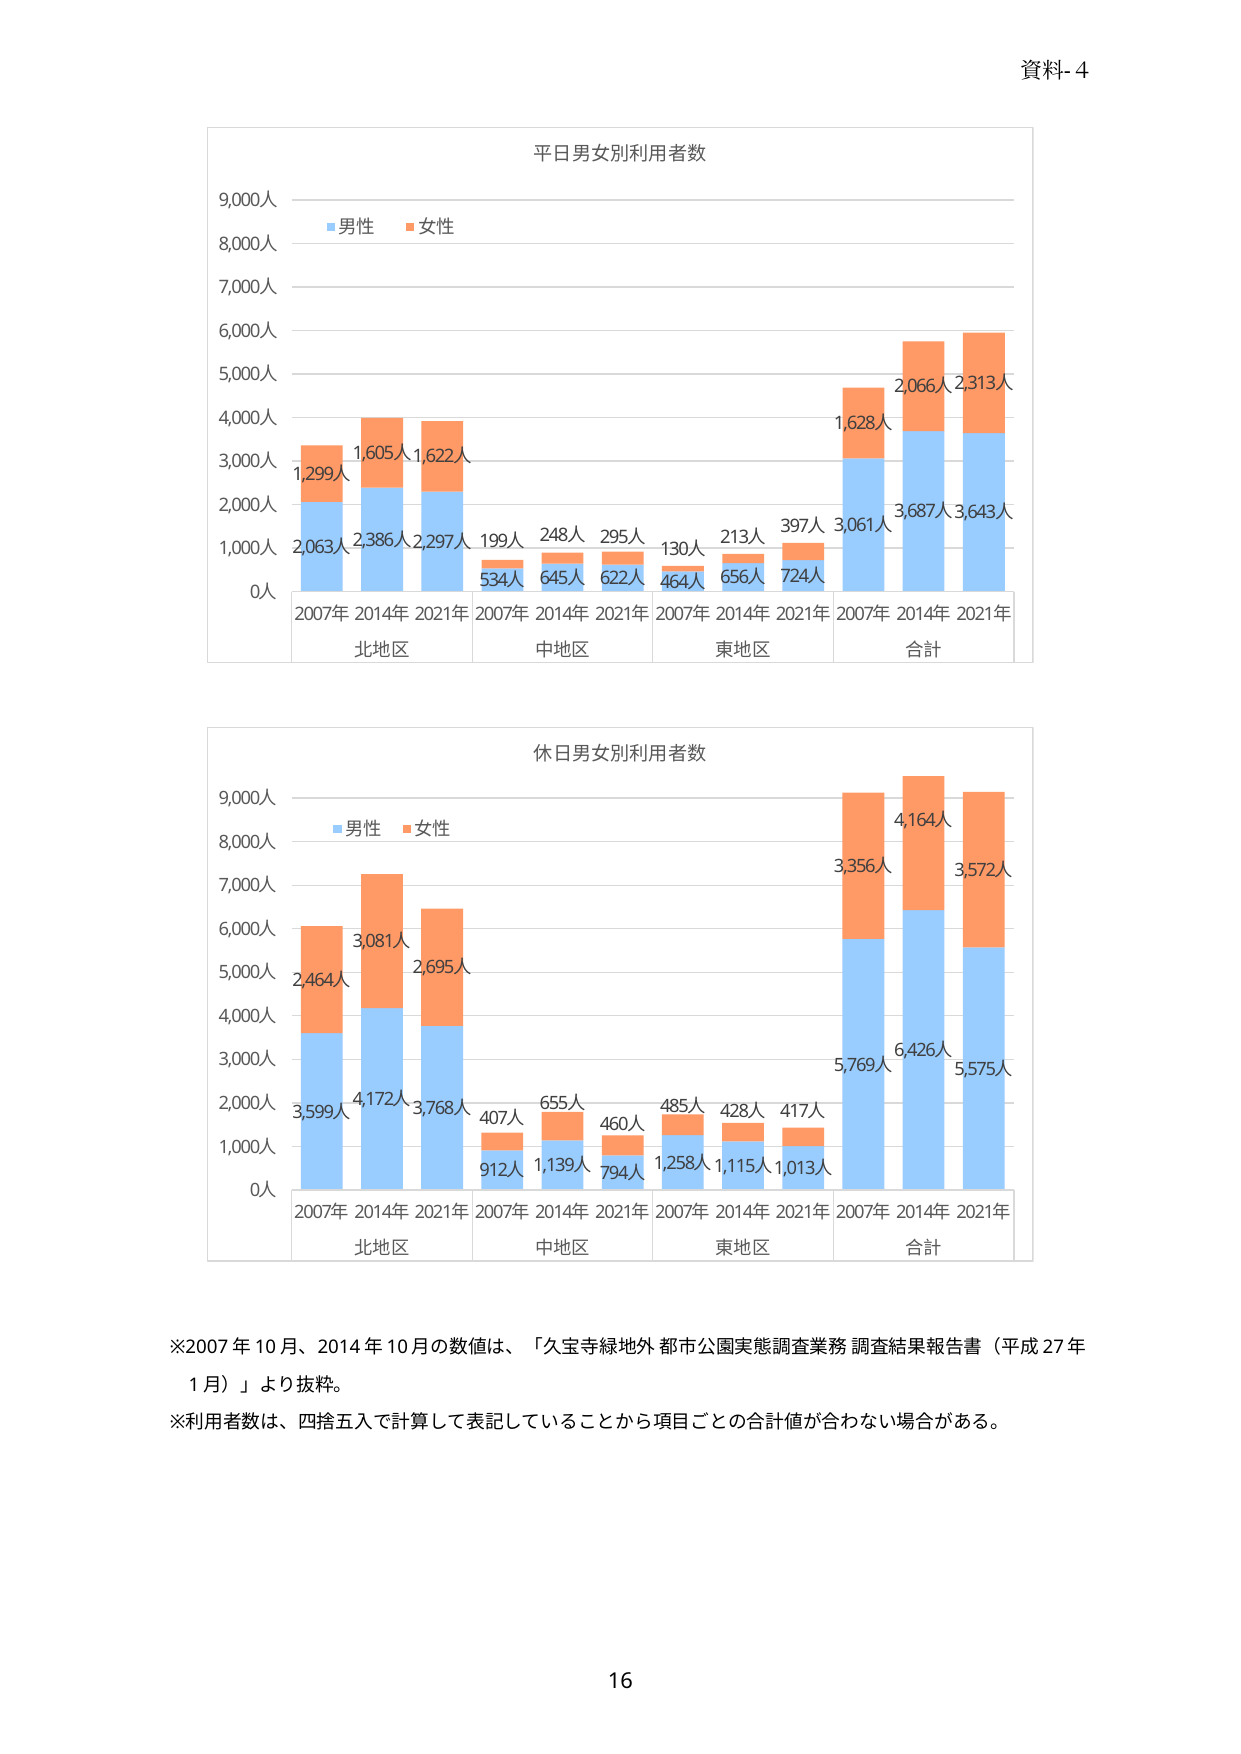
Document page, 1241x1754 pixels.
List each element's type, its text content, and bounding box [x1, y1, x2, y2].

text ※利用者数は、四捨五入で計算して表記していることから項目ごとの合計値が合わない場合がある。 [169, 1402, 1092, 1439]
text ※2007年10月、2014年10月の数値は、「久宝寺緑地外 都市公園実態調査業務 調査結果報告書（平成27年1月）」より抜粋。 [169, 1327, 1092, 1402]
